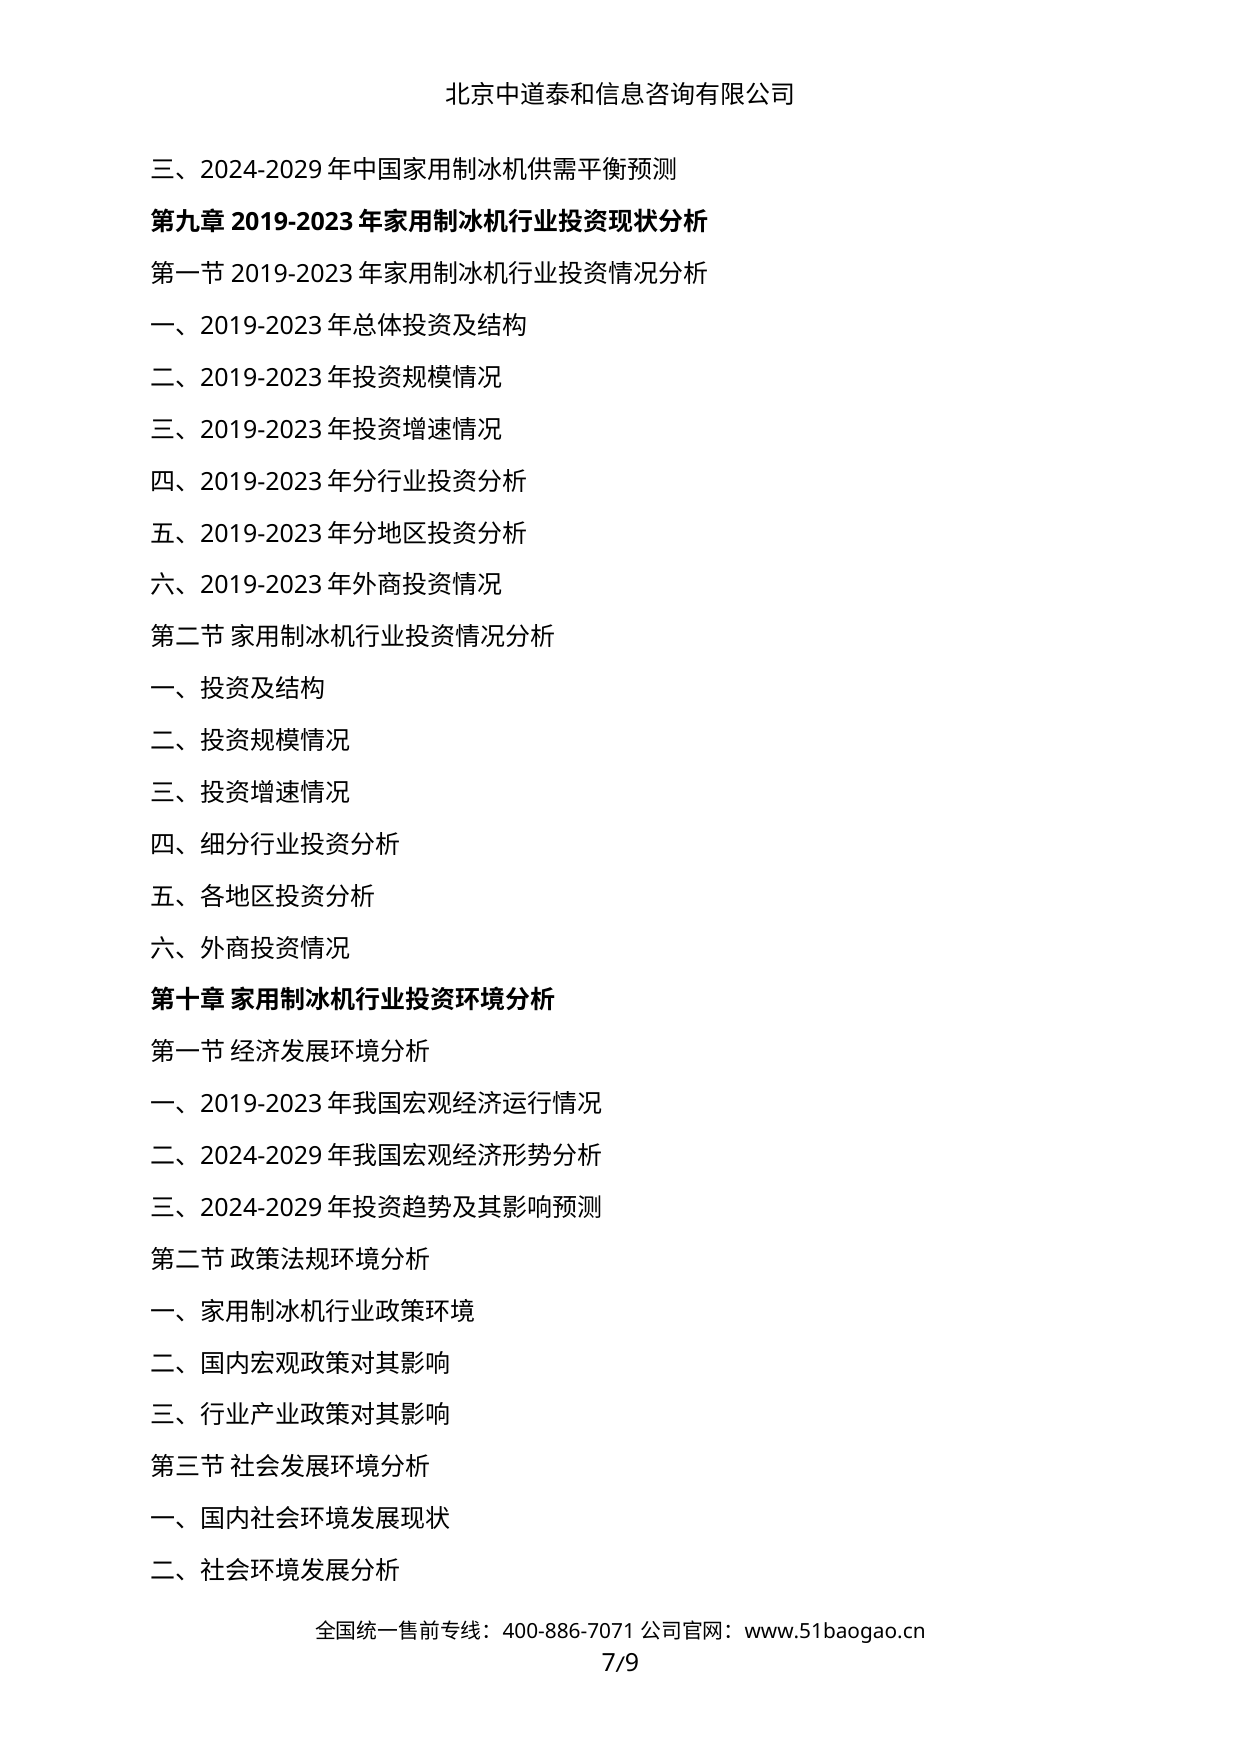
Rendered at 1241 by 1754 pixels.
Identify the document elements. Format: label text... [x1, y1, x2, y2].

text 一、2019-2023年我国宏观经济运行情况 [150, 1084, 1090, 1120]
text 二、投资规模情况 [150, 721, 1090, 757]
text 四、细分行业投资分析 [150, 824, 1090, 861]
text 三、2019-2023年投资增速情况 [150, 409, 1090, 446]
text 二、国内宏观政策对其影响 [150, 1343, 1090, 1379]
text 六、外商投资情况 [150, 928, 1090, 964]
text 五、各地区投资分析 [150, 876, 1090, 912]
text 第一节 经济发展环境分析 [150, 1032, 1090, 1068]
text 第九章 2019-2023年家用制冰机行业投资现状分析 [150, 202, 1090, 238]
text 第一节 2019-2023年家用制冰机行业投资情况分析 [150, 254, 1090, 290]
text 二、2024-2029年我国宏观经济形势分析 [150, 1136, 1090, 1172]
text 一、投资及结构 [150, 669, 1090, 705]
text 一、国内社会环境发展现状 [150, 1499, 1090, 1535]
text 第十章 家用制冰机行业投资环境分析 [150, 980, 1090, 1016]
text 二、社会环境发展分析 [150, 1551, 1090, 1587]
text 第二节 家用制冰机行业投资情况分析 [150, 617, 1090, 653]
text 三、2024-2029年中国家用制冰机供需平衡预测 [150, 150, 1090, 186]
text 一、2019-2023年总体投资及结构 [150, 306, 1090, 342]
text 五、2019-2023年分地区投资分析 [150, 513, 1090, 549]
text 三、行业产业政策对其影响 [150, 1395, 1090, 1431]
text 四、2019-2023年分行业投资分析 [150, 461, 1090, 497]
text 三、投资增速情况 [150, 772, 1090, 809]
text 第二节 政策法规环境分析 [150, 1239, 1090, 1276]
text 三、2024-2029年投资趋势及其影响预测 [150, 1187, 1090, 1224]
text 二、2019-2023年投资规模情况 [150, 357, 1090, 394]
text 六、2019-2023年外商投资情况 [150, 565, 1090, 601]
text 一、家用制冰机行业政策环境 [150, 1291, 1090, 1327]
text 第三节 社会发展环境分析 [150, 1447, 1090, 1483]
